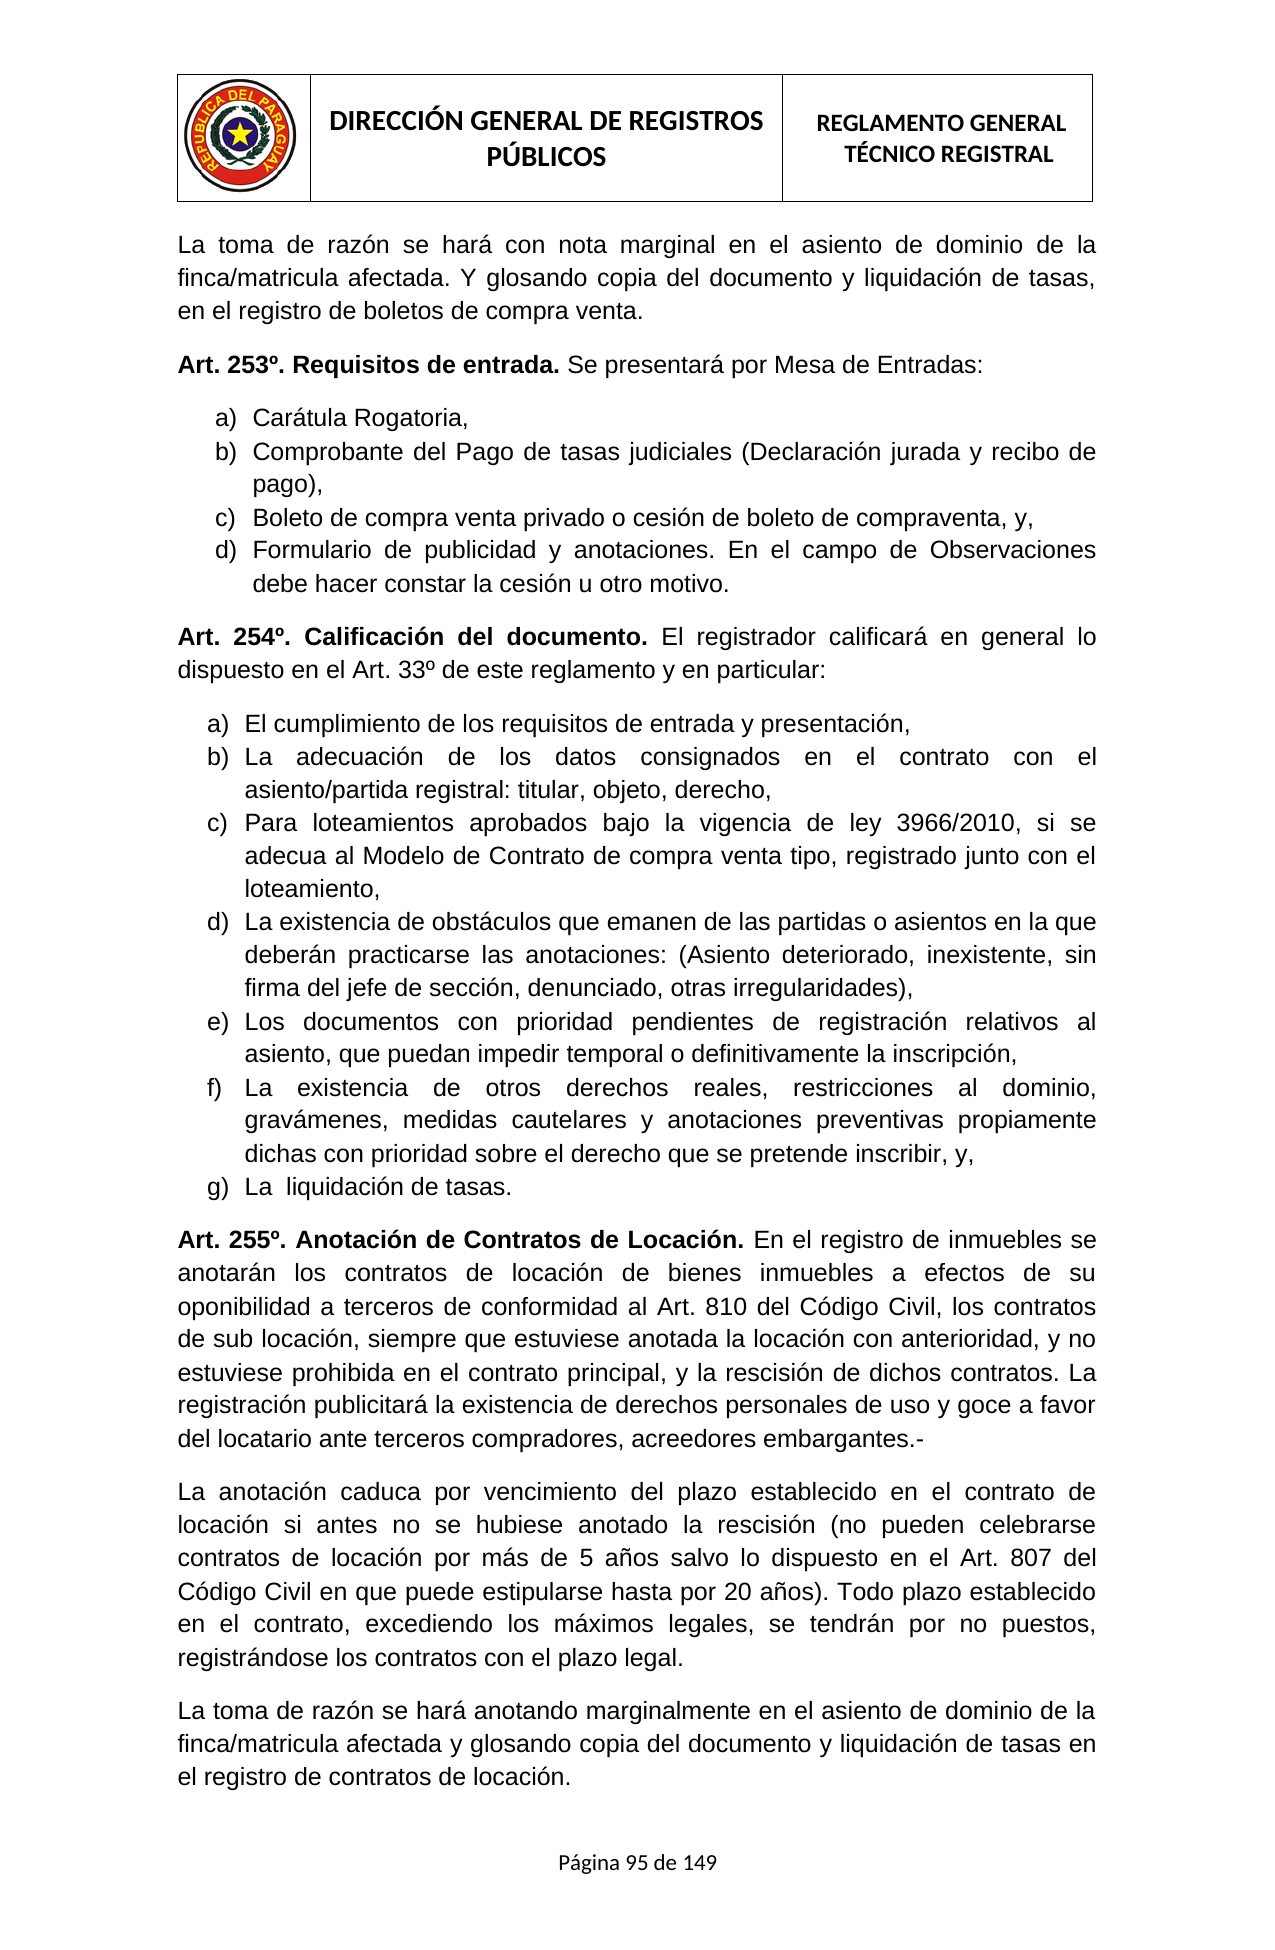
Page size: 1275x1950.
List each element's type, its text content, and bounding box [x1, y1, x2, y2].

list La existencia de obstáculos que emanen de las partidas o asientos en la que deberán practicarse las anotaciones: (Asiento deteriorado, inexistente, sin firma del jefe de sección, denunciado, otras irregularidades), [207, 907, 1098, 1002]
text La anotación caduca por vencimiento del plazo establecido en el contrato de locación si antes no se hubiese anotado la rescisión (no pueden celebrarse contratos de locación por más de 5 años salvo lo dispuesto en el Art. 807 del Código Civil en que puede estipularse hasta por 20 años). Todo plazo establecido en el contrato, excediendo los máximos legales, se tendrán por no puestos, registrándose los contratos con el plazo legal. [177, 1477, 1098, 1671]
list Carátula Rogatoria, [215, 403, 1098, 432]
list Comprobante del Pago de tasas judiciales (Declaración jurada y recibo de pago), [215, 436, 1098, 498]
list La adecuación de los datos consignados en el contrato con el asiento/partida registral: titular, objeto, derecho, [207, 742, 1098, 804]
text La toma de razón se hará anotando marginalmente en el asiento de dominio de la finca/matricula afectada y glosando copia del documento y liquidación de tasas en el registro de contratos de locación. [177, 1696, 1098, 1791]
list El cumplimiento de los requisitos de entrada y presentación, [207, 709, 1098, 738]
list La liquidación de tasas. [207, 1172, 1098, 1200]
text Art. 255º. Anotación de Contratos de Locación. En el registro de inmuebles se anotarán los contratos de locación de bienes inmuebles a efectos de su oponibilidad a terceros de conformidad al Art. 810 del Código Civil, los contratos de sub locación, siempre que estuviese anotada la locación con anterioridad, y no estuviese prohibida en el contrato principal, y la rescisión de dichos contratos. La registración publicitará la existencia de derechos personales de uso y goce a favor del locatario ante terceros compradores, acreedores embargantes.- [177, 1225, 1098, 1452]
list Boleto de compra venta privado o cesión de boleto de compraventa, y, [215, 502, 1098, 531]
text La toma de razón se hará con nota marginal en el asiento de dominio de la finca/matricula afectada. Y glosando copia del documento y liquidación de tasas, en el registro de boletos de compra venta. [177, 230, 1098, 324]
list Para loteamientos aprobados bajo la vigencia de ley 3966/2010, si se adecua al Modelo de Contrato de compra venta tipo, registrado junto con el loteamiento, [207, 808, 1098, 903]
list La existencia de otros derechos reales, restricciones al dominio, gravámenes, medidas cautelares y anotaciones preventivas propiamente dichas con prioridad sobre el derecho que se pretende inscribir, y, [207, 1072, 1098, 1167]
list Formulario de publicidad y anotaciones. En el campo de Observaciones debe hacer constar la cesión u otro motivo. [215, 536, 1098, 597]
text Art. 253º. Requisitos de entrada. Se presentará por Mesa de Entradas: [177, 349, 1098, 378]
text Art. 254º. Calificación del documento. El registrador calificará en general lo dispuesto en el Art. 33º de este reglamento y en particular: [177, 622, 1098, 684]
list Los documentos con prioridad pendientes de registración relativos al asiento, que puedan impedir temporal o definitivamente la inscripción, [207, 1006, 1098, 1068]
picture [183, 79, 297, 193]
